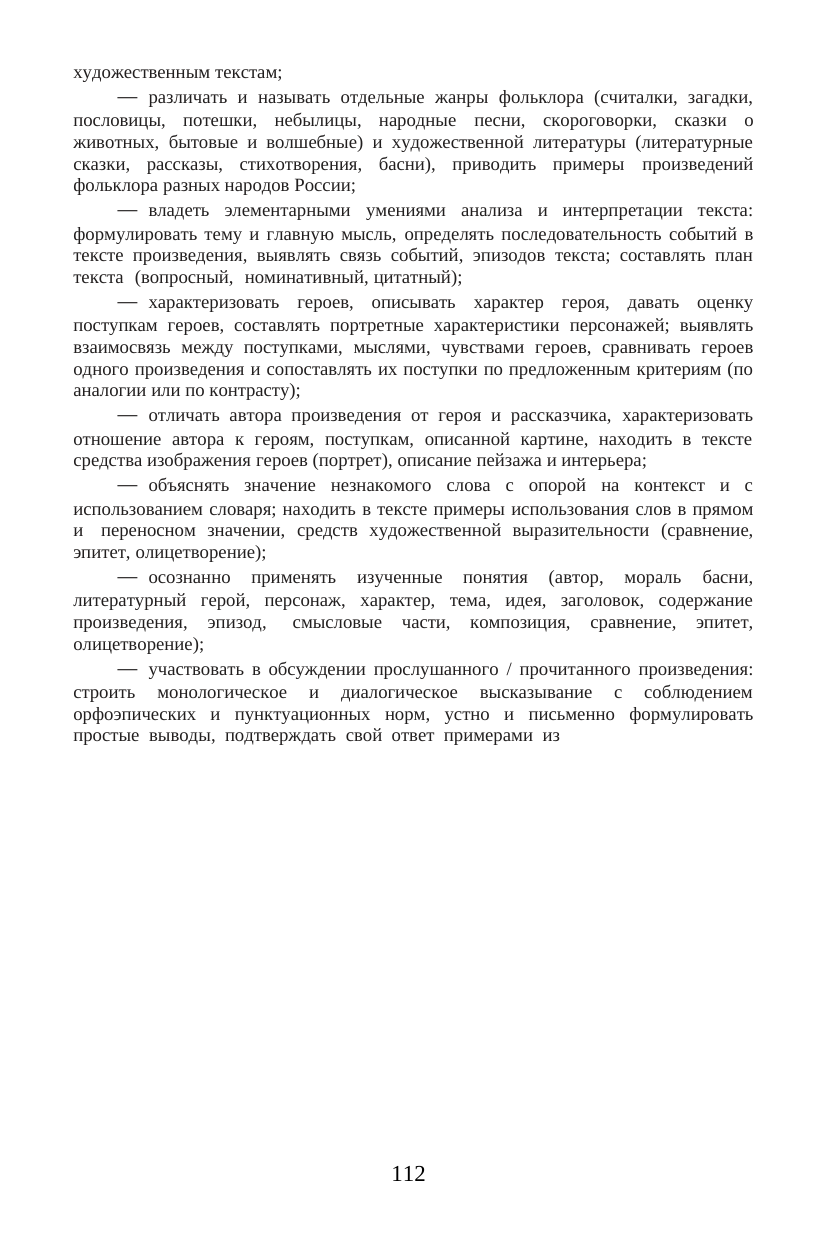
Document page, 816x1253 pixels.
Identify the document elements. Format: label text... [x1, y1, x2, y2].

list объяснять значение незнакомого слова с опорой на контекст и с использованием словаря; находить в тексте примеры использования слов в прямом и переносном значении, средств художественной выразительности (сравнение, эпитет, олицетворение); [73, 471, 753, 562]
list осознанно применять изученные понятия (автор, мораль басни, литературный герой, персонаж, характер, тема, идея, заголовок, содержание произведения, эпизод, смысловые части, композиция, сравнение, эпитет, олицетворение); [73, 562, 753, 654]
list различать и называть отдельные жанры фольклора (считалки, загадки, пословицы, потешки, небылицы, народные песни, скороговорки, сказки о животных, бытовые и волшебные) и художественной литературы (литературные сказки, рассказы, стихотворения, басни), приводить примеры произведений фольклора разных народов России; [73, 82, 753, 196]
list владеть элементарными умениями анализа и интерпретации текста: формулировать тему и главную мысль, определять последовательность событий в тексте произведения, выявлять связь событий, эпизодов текста; составлять план текста (вопросный, номинативный, цитатный); [73, 196, 753, 287]
list характеризовать героев, описывать характер героя, давать оценку поступкам героев, составлять портретные характеристики персонажей; выявлять взаимосвязь между поступками, мыслями, чувствами героев, сравнивать героев одного произведения и сопоставлять их поступки по предложенным критериям (по аналогии или по контрасту); [73, 287, 753, 401]
list участвовать в обсуждении прослушанного / прочитанного произведения: строить монологическое и диалогическое высказывание с соблюдением орфоэпических и пунктуационных норм, устно и письменно формулировать простые выводы, подтверждать свой ответ примерами из [73, 654, 753, 746]
list отличать автора произведения от героя и рассказчика, характеризовать отношение автора к героям, поступкам, описанной картине, находить в тексте средства изображения героев (портрет), описание пейзажа и интерьера; [73, 401, 753, 471]
text художественным текстам; [73, 61, 780, 82]
